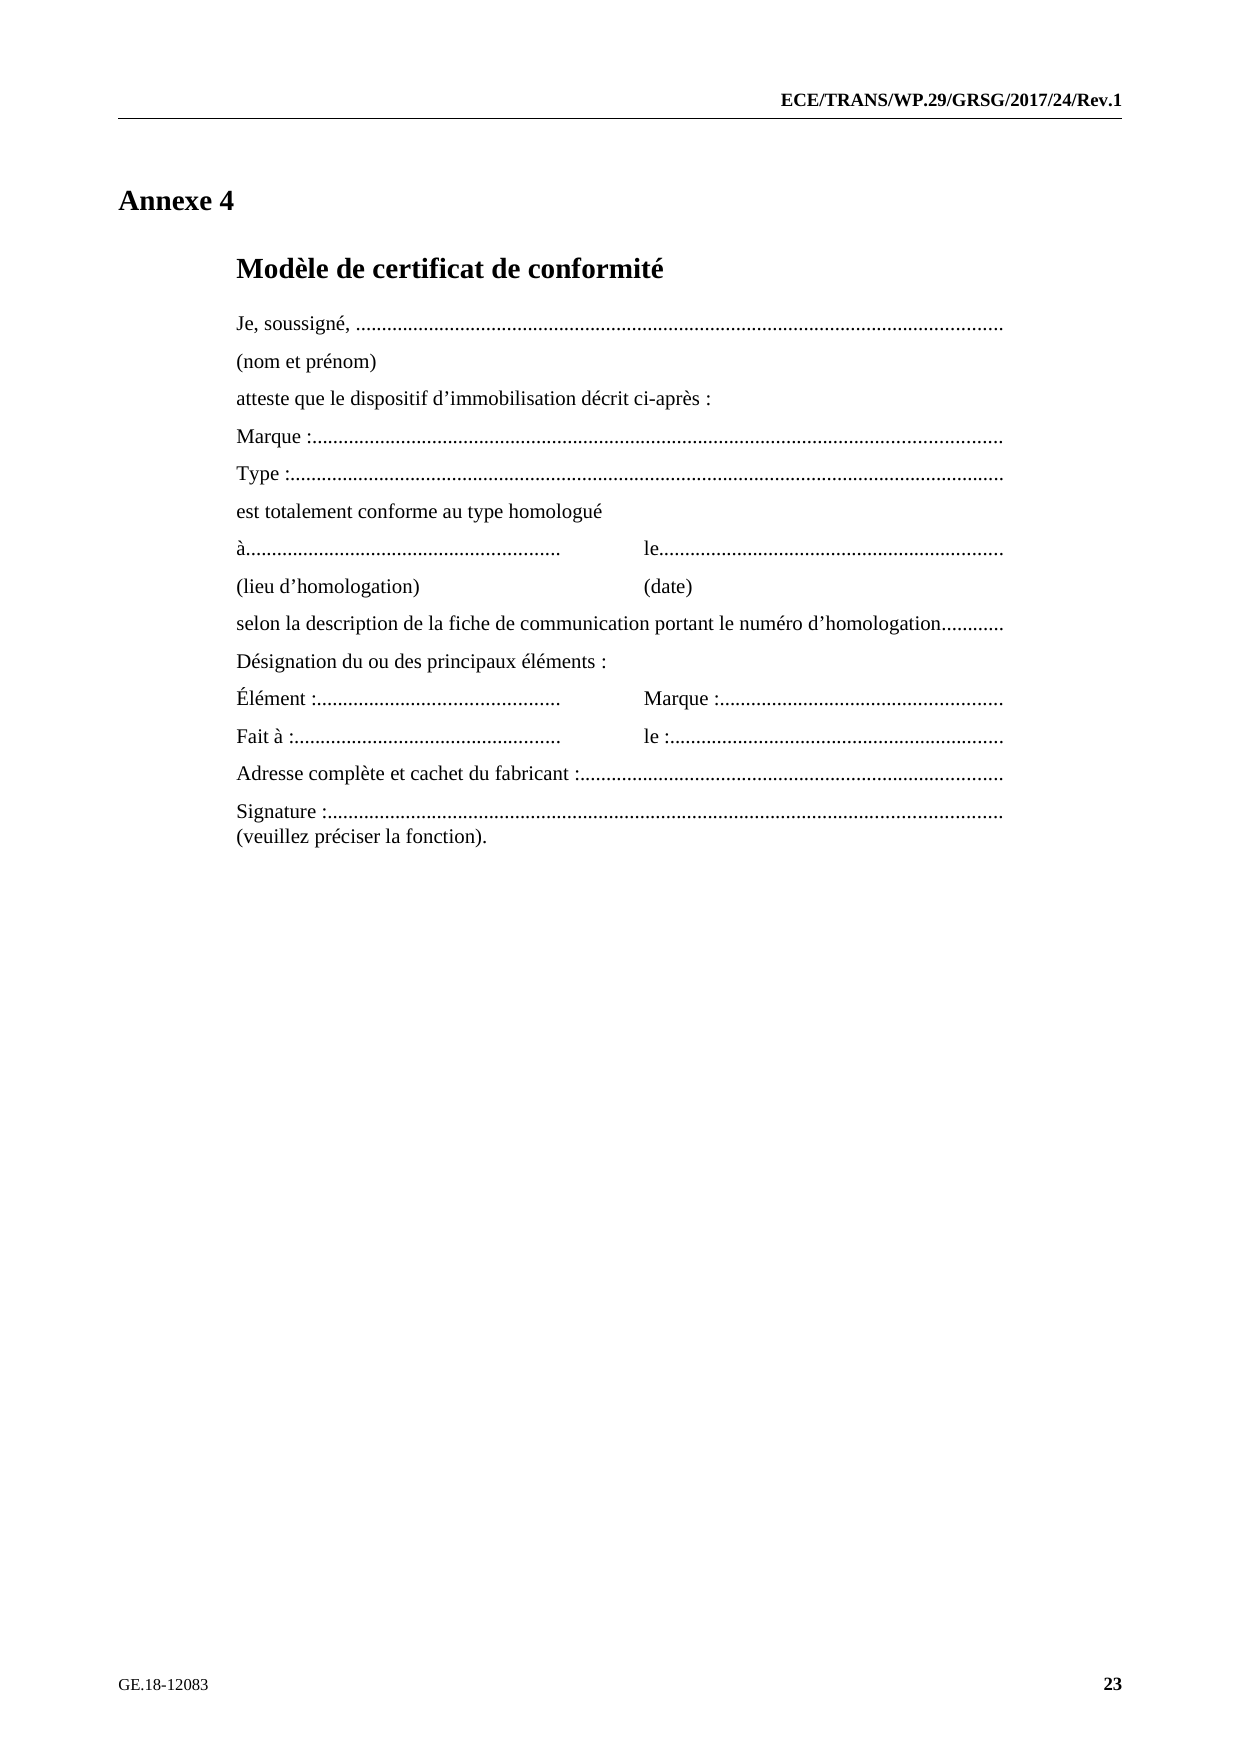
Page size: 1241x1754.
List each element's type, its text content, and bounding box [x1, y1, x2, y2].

text (nom et prénom) [236, 348, 1004, 373]
text Modèle de certificat de conformité [118, 254, 1004, 285]
text Je, soussigné, [236, 310, 1004, 335]
text Type : [236, 460, 1004, 485]
text Signature : (veuillez préciser la fonction). [236, 798, 1004, 848]
text selon la description de la fiche de communication portant le numéro d’homologation [236, 610, 1004, 635]
text atteste que le dispositif d’immobilisation décrit ci-après : [236, 385, 1004, 410]
text à le [236, 535, 1004, 560]
text Désignation du ou des principaux éléments : [236, 648, 1004, 673]
text Adresse complète et cachet du fabricant : [236, 760, 1004, 785]
text Marque : [236, 423, 1004, 448]
text est totalement conforme au type homologué [236, 498, 1004, 523]
text Élément : Marque : [236, 685, 1004, 710]
text (lieu d’homologation) (date) [236, 573, 1004, 598]
text Annexe 4 [118, 185, 1004, 216]
text Fait à : le : [236, 723, 1004, 748]
